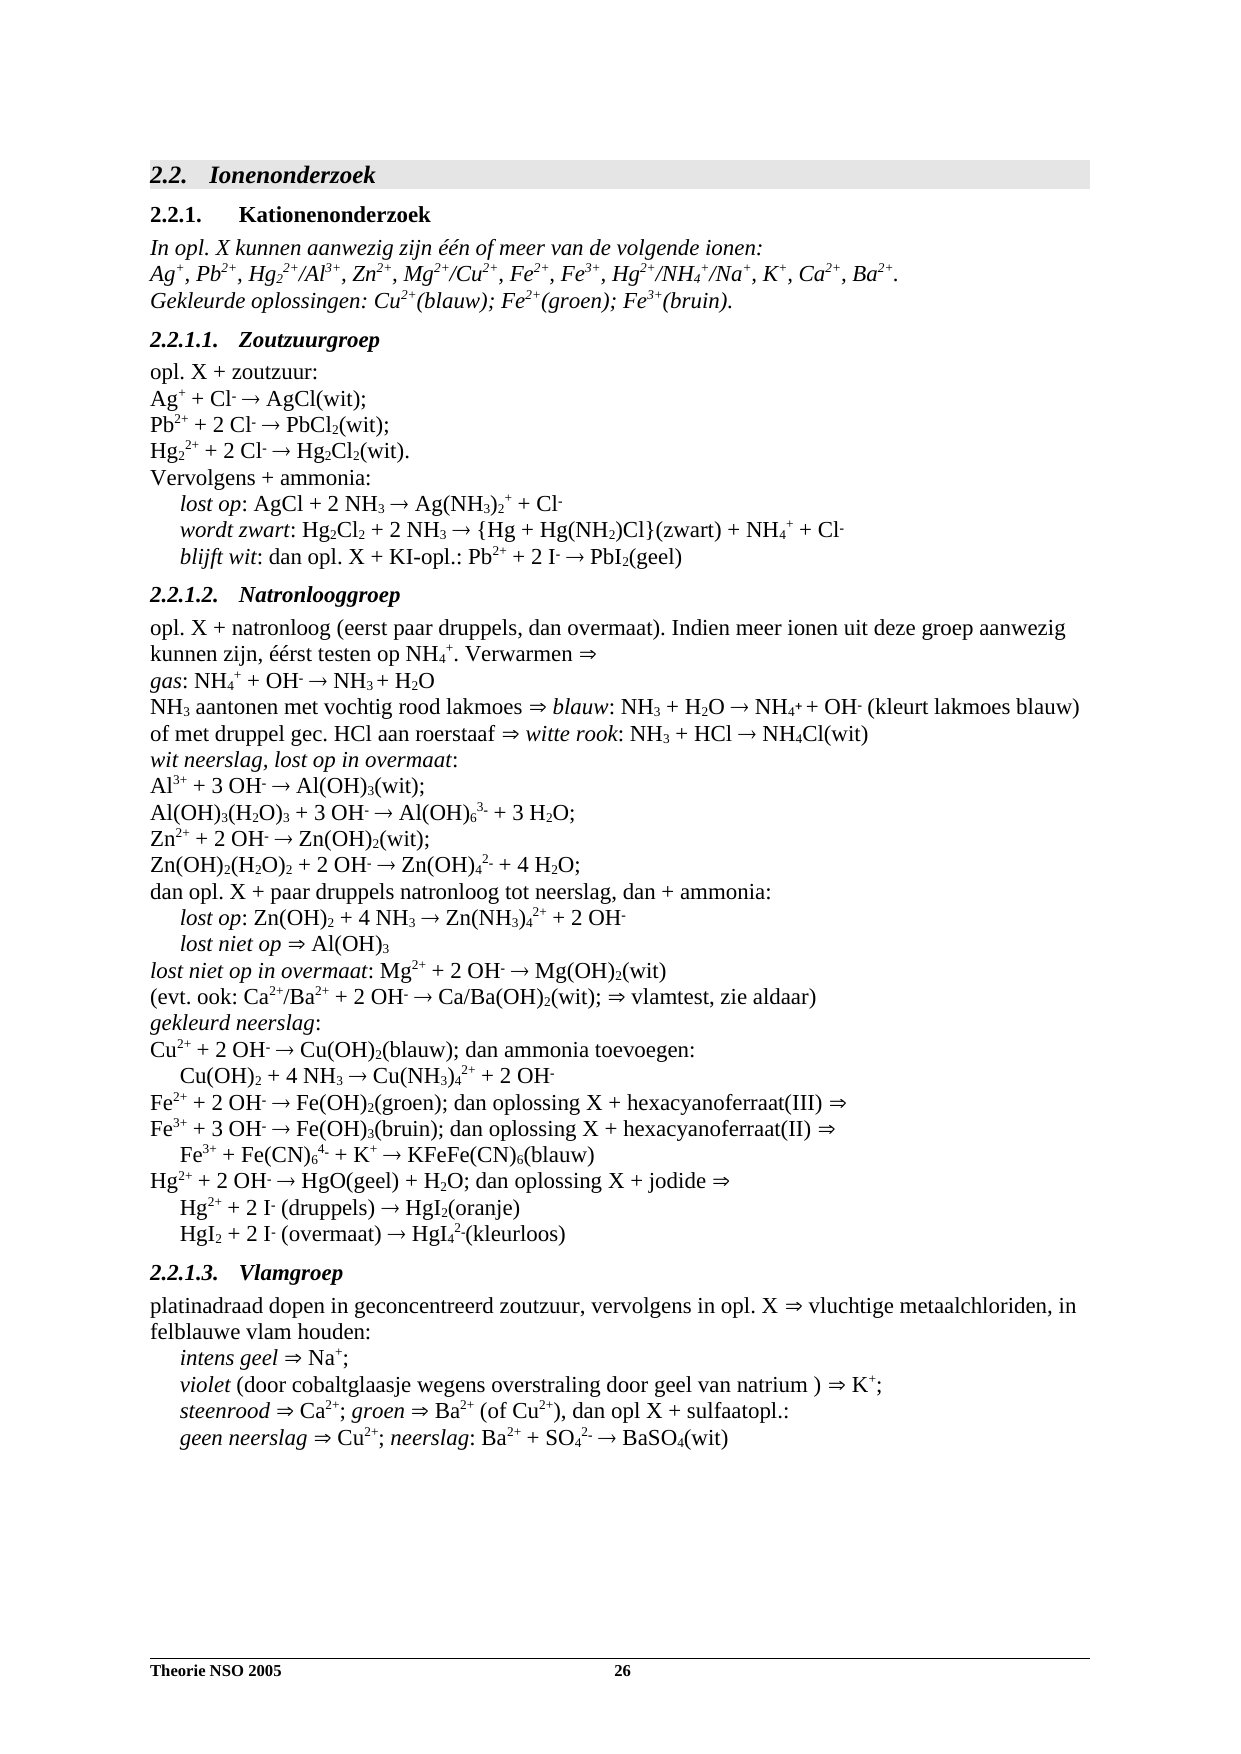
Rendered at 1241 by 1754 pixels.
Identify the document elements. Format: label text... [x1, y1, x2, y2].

text Zn2+ + 2 OH Zn(OH)2(wit); [150, 825, 1090, 851]
text lost op: AgCl + 2 NH3 Ag(NH3)2+ + Cl [150, 490, 1090, 516]
subtitle Zoutzuurgroep [150, 326, 1090, 352]
text Hg2+ + 2 OH HgO(geel) + H2O; dan oplossing X + jodide [150, 1168, 1090, 1194]
text (evt. ook: Ca2+/Ba2+ + 2 OH Ca/Ba(OH)2(wit); vlamtest, zie aldaar) [150, 983, 1090, 1009]
text Fe3+ + Fe(CN)64 + K+ KFeFe(CN)6(blauw) [150, 1141, 1090, 1168]
text Al(OH)3(H2O)3 + 3 OH Al(OH)63 + 3 H2O; [150, 799, 1090, 825]
text NH3 aantonen met vochtig rood lakmoes blauw: NH3 + H2O NH4 + OH (kleurt lakmoes blauw) of met druppel gec. HCl aan roerstaaf witte rook: NH3 + HCl NH4Cl(wit) [150, 693, 1090, 746]
text gas: NH4+ + OH NH3 + H2O [150, 667, 1090, 693]
subtitle Kationenonderzoek [150, 201, 1090, 228]
text blijft wit: dan opl. X + KI-opl.: Pb2+ + 2 I PbI2(geel) [150, 543, 1090, 569]
text Zn(OH)2(H2O)2 + 2 OH Zn(OH)42 + 4 H2O; [150, 851, 1090, 878]
text steenrood Ca2+; groen Ba2+ (of Cu2+), dan opl X + sulfaatopl.: [150, 1397, 1090, 1423]
text intens geel Na+; [150, 1344, 1090, 1371]
text HgI2 + 2 I (overmaat) HgI42(kleurloos) [150, 1220, 1090, 1247]
text In opl. X kunnen aanwezig zijn één of meer van de volgende ionen: [150, 234, 1090, 260]
text platinadraad dopen in geconcentreerd zoutzuur, vervolgens in opl. X vluchtige metaalchloriden, in felblauwe vlam houden: [150, 1292, 1090, 1344]
text lost niet op in overmaat: Mg2+ + 2 OH Mg(OH)2(wit) [150, 957, 1090, 983]
text geen neerslag Cu2+; neerslag: Ba2+ + SO42 BaSO4(wit) [150, 1423, 1090, 1450]
text Ag+ + Cl AgCl(wit); [150, 384, 1090, 411]
text dan opl. X + paar druppels natronloog tot neerslag, dan + ammonia: [150, 878, 1090, 904]
text Gekleurde oplossingen: Cu2+(blauw); Fe2+(groen); Fe3+(bruin). [150, 287, 1090, 313]
subtitle Natronlooggroep [150, 582, 1090, 608]
text opl. X + natronloog (eerst paar druppels, dan overmaat). Indien meer ionen uit deze groep aanwezig kunnen zijn, éérst testen op NH4+. Verwarmen [150, 614, 1090, 667]
subtitle Ionenonderzoek [150, 160, 1090, 189]
text Cu2+ + 2 OH Cu(OH)2(blauw); dan ammonia toevoegen: [150, 1036, 1090, 1062]
text Pb2+ + 2 Cl PbCl2(wit); [150, 411, 1090, 437]
text violet (door cobaltglaasje wegens overstraling door geel van natrium ) K+; [150, 1371, 1090, 1397]
text Hg22+ + 2 Cl Hg2Cl2(wit). [150, 437, 1090, 464]
text Al3+ + 3 OH Al(OH)3(wit); [150, 772, 1090, 799]
text opl. X + zoutzuur: [150, 358, 1090, 384]
text lost niet op Al(OH)3 [150, 930, 1090, 957]
text Fe2+ + 2 OH Fe(OH)2(groen); dan oplossing X + hexacyanoferraat(III) [150, 1088, 1090, 1115]
text wordt zwart: Hg2Cl2 + 2 NH3 {Hg + Hg(NH2)Cl}(zwart) + NH4+ + Cl [150, 516, 1090, 543]
text wit neerslag, lost op in overmaat: [150, 746, 1090, 772]
text gekleurd neerslag: [150, 1009, 1090, 1036]
text Fe3+ + 3 OH Fe(OH)3(bruin); dan oplossing X + hexacyanoferraat(II) [150, 1115, 1090, 1141]
text Hg2+ + 2 I (druppels) HgI2(oranje) [150, 1194, 1090, 1220]
text Ag+, Pb2+, Hg22+/Al3+, Zn2+, Mg2+/Cu2+, Fe2+, Fe3+, Hg2+/NH4+/Na+, K+, Ca2+, Ba2+. [150, 260, 1090, 287]
subtitle Vlamgroep [150, 1259, 1090, 1286]
text Vervolgens + ammonia: [150, 464, 1090, 490]
text lost op: Zn(OH)2 + 4 NH3 Zn(NH3)42+ + 2 OH [150, 904, 1090, 930]
text Cu(OH)2 + 4 NH3 Cu(NH3)42+ + 2 OH [150, 1062, 1090, 1088]
